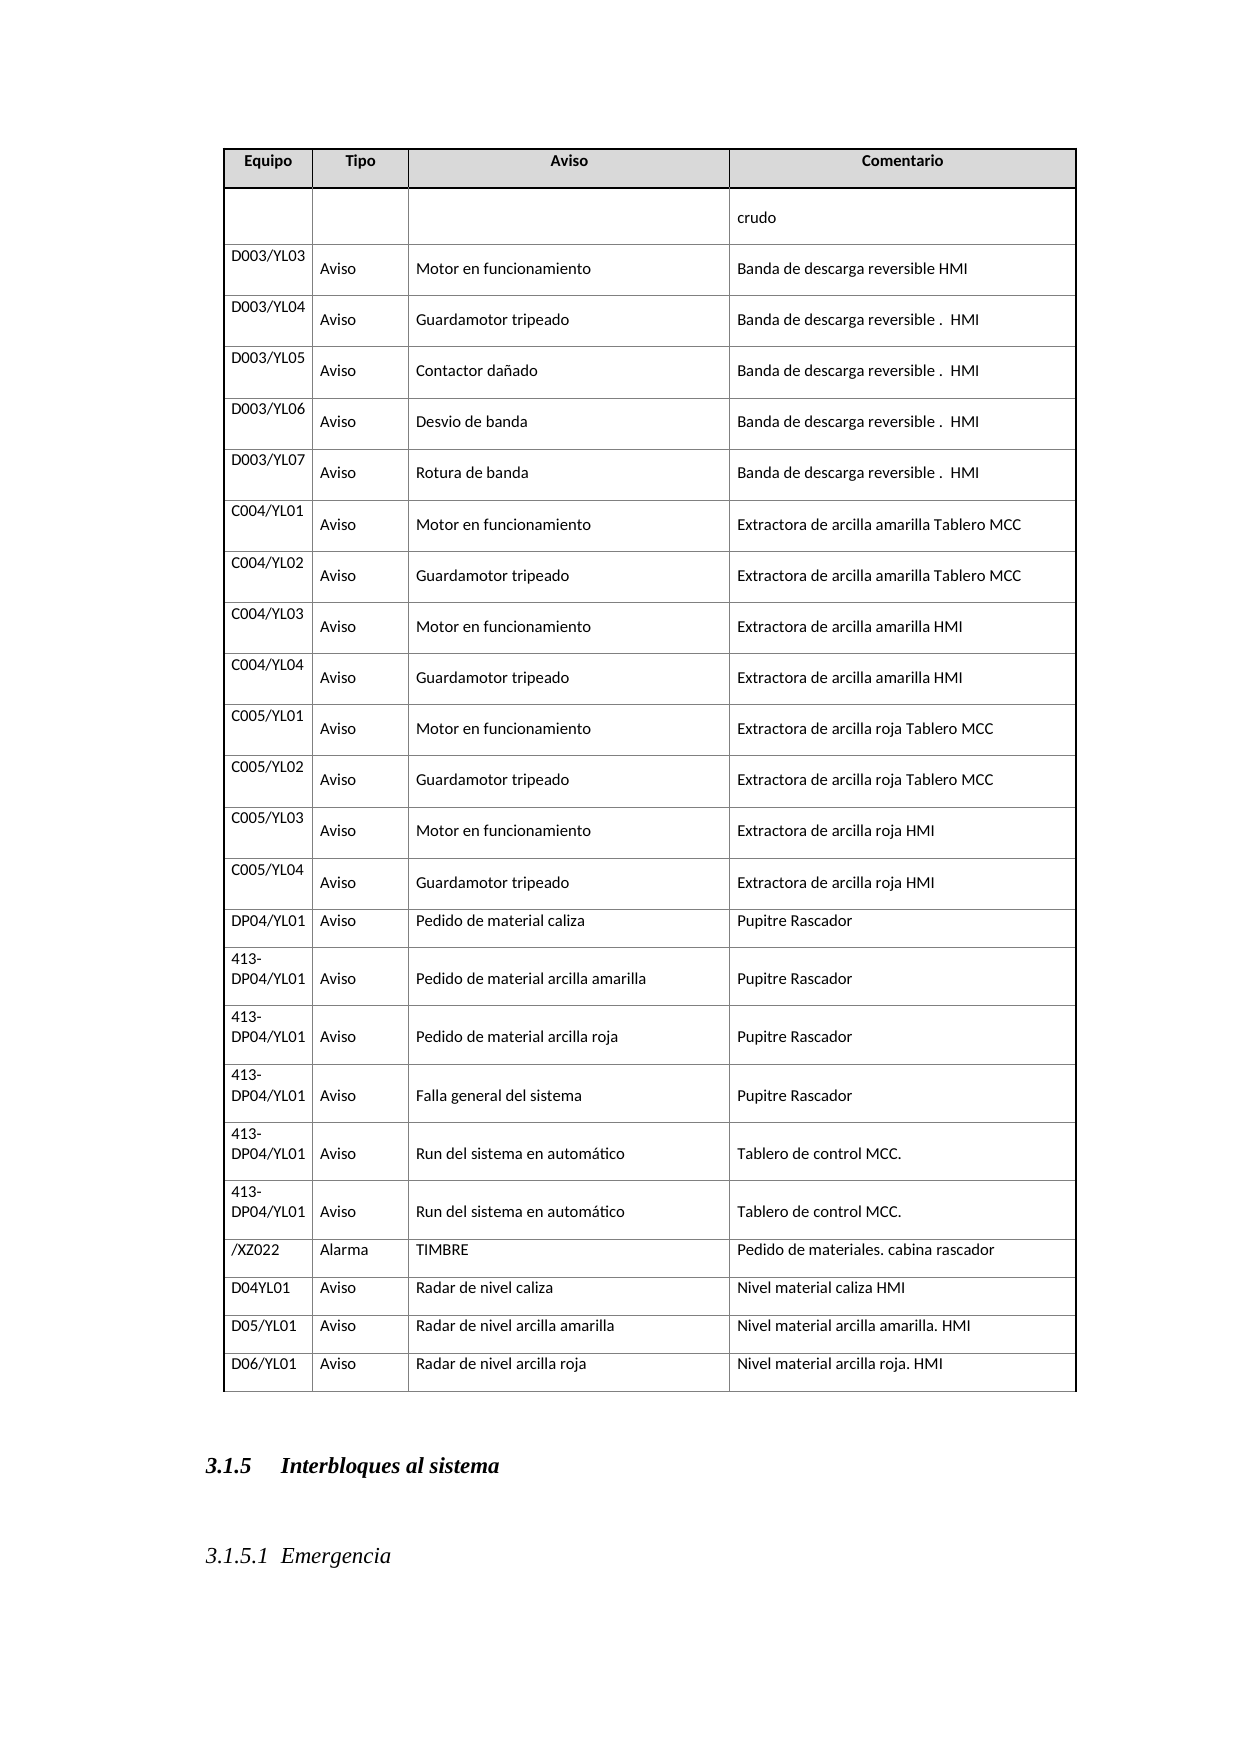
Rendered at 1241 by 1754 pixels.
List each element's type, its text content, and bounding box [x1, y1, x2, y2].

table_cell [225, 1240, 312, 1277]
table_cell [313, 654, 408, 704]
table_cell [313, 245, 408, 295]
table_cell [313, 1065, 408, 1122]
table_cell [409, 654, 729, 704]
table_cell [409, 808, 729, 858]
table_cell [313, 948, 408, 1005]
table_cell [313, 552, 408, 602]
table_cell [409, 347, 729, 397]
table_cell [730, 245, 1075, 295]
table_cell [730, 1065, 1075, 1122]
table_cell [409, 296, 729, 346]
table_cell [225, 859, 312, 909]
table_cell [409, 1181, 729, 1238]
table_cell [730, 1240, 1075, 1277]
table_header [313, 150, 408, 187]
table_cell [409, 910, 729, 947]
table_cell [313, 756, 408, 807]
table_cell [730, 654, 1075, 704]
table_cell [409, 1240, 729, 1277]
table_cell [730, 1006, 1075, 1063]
subtitle Interbloques al sistema [206, 1452, 1092, 1478]
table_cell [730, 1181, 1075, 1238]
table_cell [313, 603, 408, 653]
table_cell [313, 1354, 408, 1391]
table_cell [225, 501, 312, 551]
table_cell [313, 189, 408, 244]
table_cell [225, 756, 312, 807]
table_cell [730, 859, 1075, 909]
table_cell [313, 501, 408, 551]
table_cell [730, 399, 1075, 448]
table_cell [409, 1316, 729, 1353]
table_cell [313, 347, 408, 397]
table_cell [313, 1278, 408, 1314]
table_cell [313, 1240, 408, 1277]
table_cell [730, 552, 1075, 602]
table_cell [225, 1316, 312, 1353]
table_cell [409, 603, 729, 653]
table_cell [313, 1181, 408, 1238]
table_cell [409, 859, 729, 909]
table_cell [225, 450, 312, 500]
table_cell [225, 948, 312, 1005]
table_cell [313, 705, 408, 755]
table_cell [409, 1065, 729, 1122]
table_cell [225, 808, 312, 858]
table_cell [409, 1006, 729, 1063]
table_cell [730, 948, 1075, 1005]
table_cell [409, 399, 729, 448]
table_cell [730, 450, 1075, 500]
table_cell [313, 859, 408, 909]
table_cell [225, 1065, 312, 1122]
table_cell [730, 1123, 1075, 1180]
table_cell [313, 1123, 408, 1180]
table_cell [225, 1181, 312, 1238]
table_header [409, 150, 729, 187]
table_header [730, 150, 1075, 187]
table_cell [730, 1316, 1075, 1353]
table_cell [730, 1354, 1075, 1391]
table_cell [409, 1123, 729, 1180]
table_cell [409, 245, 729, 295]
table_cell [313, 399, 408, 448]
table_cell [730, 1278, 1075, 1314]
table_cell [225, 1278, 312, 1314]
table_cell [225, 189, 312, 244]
subtitle Emergencia [206, 1542, 1092, 1569]
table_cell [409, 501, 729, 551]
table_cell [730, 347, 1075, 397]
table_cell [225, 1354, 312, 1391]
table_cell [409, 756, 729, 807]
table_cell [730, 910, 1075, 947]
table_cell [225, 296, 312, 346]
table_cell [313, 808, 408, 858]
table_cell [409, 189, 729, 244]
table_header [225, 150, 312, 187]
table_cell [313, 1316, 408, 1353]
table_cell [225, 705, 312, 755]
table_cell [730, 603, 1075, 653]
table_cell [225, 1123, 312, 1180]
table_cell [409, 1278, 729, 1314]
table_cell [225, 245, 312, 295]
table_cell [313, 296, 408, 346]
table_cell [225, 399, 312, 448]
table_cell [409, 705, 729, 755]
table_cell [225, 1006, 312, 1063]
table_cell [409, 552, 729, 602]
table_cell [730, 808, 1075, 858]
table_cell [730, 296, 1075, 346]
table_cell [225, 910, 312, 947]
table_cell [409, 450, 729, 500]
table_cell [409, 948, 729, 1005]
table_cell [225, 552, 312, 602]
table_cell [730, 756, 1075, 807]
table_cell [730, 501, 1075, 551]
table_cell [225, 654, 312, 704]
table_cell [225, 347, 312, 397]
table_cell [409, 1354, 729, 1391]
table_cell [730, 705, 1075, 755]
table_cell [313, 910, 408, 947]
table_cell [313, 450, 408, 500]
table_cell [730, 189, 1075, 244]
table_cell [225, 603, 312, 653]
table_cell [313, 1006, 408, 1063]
